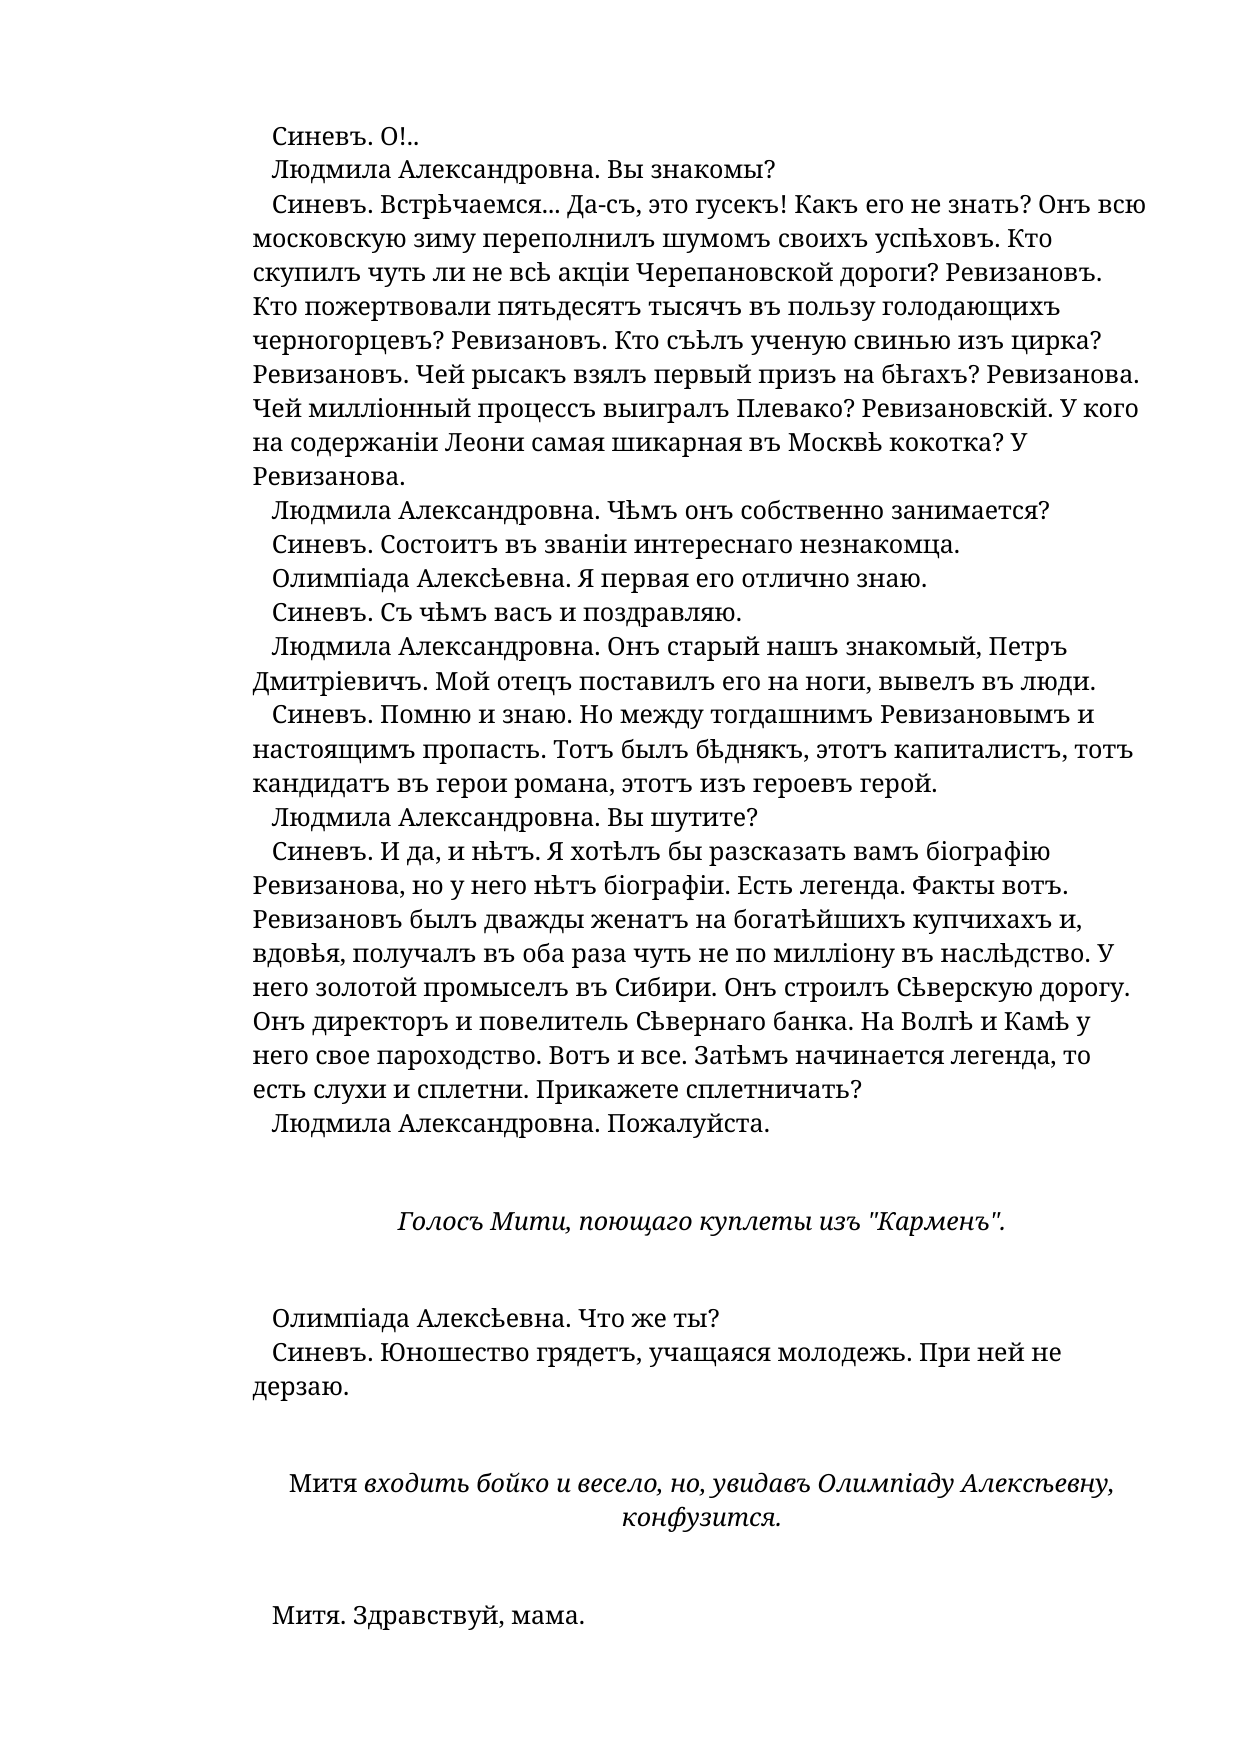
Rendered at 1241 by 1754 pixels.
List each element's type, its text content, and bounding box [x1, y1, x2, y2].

text Синевъ. И да, и нѣтъ. Я хотѣлъ бы разсказать вамъ біографію Ревизанова, но y него нѣтъ біографіи. Есть легенда. Факты вотъ. Ревизановъ былъ дважды женатъ на богатѣйшихъ купчихахъ и, вдовѣя, получалъ въ оба раза чуть не по милліону въ наслѣдство. У него золотой промыселъ въ Сибири. Онъ строилъ Сѣверскую дорогу. Онъ директоръ и повелитель Сѣвернаго банка. На Волгѣ и Камѣ y него свое пароходство. Вотъ и все. Затѣмъ начинается легенда, то есть слухи и сплетни. Прикажете сплетничать? [252, 833, 1152, 1106]
text Голосъ Мити, поющаго куплеты изъ "Карменъ". [252, 1203, 1152, 1237]
text Людмила Александровна. Чѣмъ онъ собственно занимается? [252, 493, 1152, 527]
text Людмила Александровна. Онъ старый нашъ знакомый, Петръ Дмитріевичъ. Мой отецъ поставилъ его на ноги, вывелъ въ люди. [252, 629, 1152, 697]
text Митя входить бойко и весело, но, увидавъ Олимпіаду Алексѣевну, конфузится. [252, 1466, 1152, 1534]
text Людмила Александровна. Вы знакомы? [252, 152, 1152, 186]
text Олимпіада Алексѣевна. Что же ты? [252, 1301, 1152, 1334]
text Синевъ. Встрѣчаемся... Да-съ, это гусекъ! Какъ его не знать? Онъ всю московскую зиму переполнилъ шумомъ своихъ успѣховъ. Кто скупилъ чуть ли не всѣ акціи Черепановской дороги? Ревизановъ. Кто пожертвовали пятьдесятъ тысячъ въ пользу голодающихъ черногорцевъ? Ревизановъ. Кто съѣлъ ученую свинью изъ цирка? Ревизановъ. Чей рысакъ взялъ первый призъ на бѣгахъ? Ревизанова. Чей милліонный процессъ выигралъ Плевако? Ревизановскій. У кого на содержаніи Леони самая шикарная въ Москвѣ кокотка? У Ревизанова. [252, 186, 1152, 493]
text Синевъ. О!.. [252, 118, 1152, 152]
text Синевъ. Помню и знаю. Но между тогдашнимъ Ревизановымъ и настоящимъ пропасть. Тотъ былъ бѣднякъ, этотъ капиталистъ, тотъ кандидатъ въ герои романа, этотъ изъ героевъ герой. [252, 697, 1152, 799]
text Людмила Александровна. Пожалуйста. [252, 1106, 1152, 1140]
text Синевъ. Съ чѣмъ васъ и поздравляю. [252, 595, 1152, 629]
text Синевъ. Состоитъ въ званіи интереснаго незнакомца. [252, 527, 1152, 561]
text Митя. Здравствуй, мама. [252, 1597, 1152, 1631]
text Людмила Александровна. Вы шутите? [252, 799, 1152, 833]
text Олимпіада Алексѣевна. Я первая его отлично знаю. [252, 561, 1152, 595]
text Синевъ. Юношество грядетъ, учащаяся молодежь. При ней не дерзаю. [252, 1334, 1152, 1403]
